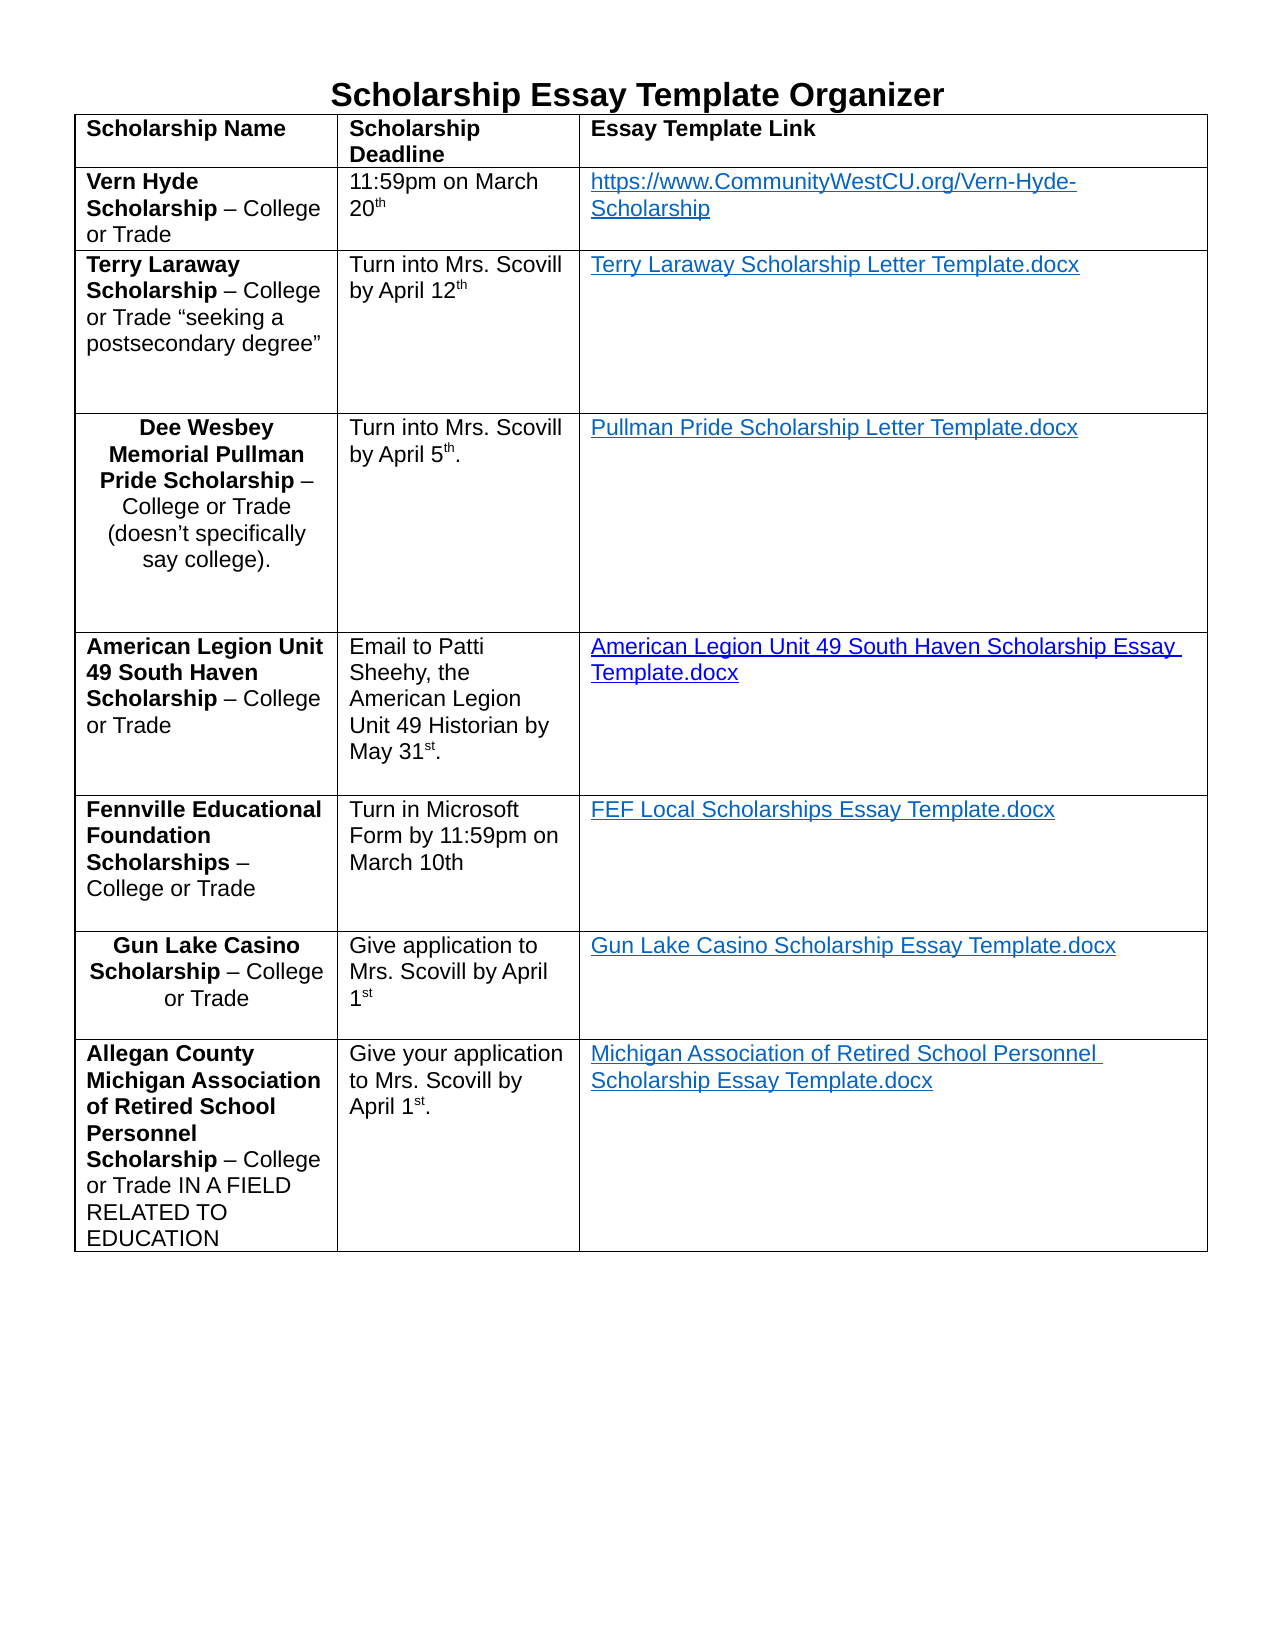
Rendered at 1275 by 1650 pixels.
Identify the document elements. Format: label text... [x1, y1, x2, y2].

table_cell Fennville Educational Foundation Scholarships – College or Trade [76, 796, 337, 931]
table_cell Allegan County Michigan Association of Retired School Personnel Scholarship – College or Trade IN A FIELD RELATED TO EDUCATION [76, 1040, 337, 1251]
table_header Scholarship Name [76, 115, 337, 167]
table_cell Gun Lake Casino Scholarship Essay Template.docx [580, 932, 1207, 1039]
table_cell American Legion Unit 49 South Haven Scholarship – College or Trade [76, 633, 337, 795]
table_cell Pullman Pride Scholarship Letter Template.docx [580, 414, 1207, 632]
table_cell American Legion Unit 49 South Haven Scholarship Essay Template.docx [580, 633, 1207, 795]
table_cell Michigan Association of Retired School Personnel Scholarship Essay Template.docx [580, 1040, 1207, 1251]
table_cell Give your application to Mrs. Scovill by April 1st. [338, 1040, 579, 1251]
table_cell Turn into Mrs. Scovill by April 5th. [338, 414, 579, 632]
table_cell https://www.CommunityWestCU.org/Vern-Hyde-Scholarship [580, 168, 1207, 250]
table_cell Gun Lake Casino Scholarship – College or Trade [76, 932, 337, 1039]
table_cell Turn in Microsoft Form by 11:59pm on March 10th [338, 796, 579, 931]
table_cell 11:59pm on March 20th [338, 168, 579, 250]
table_header Scholarship Deadline [338, 115, 579, 167]
table_cell FEF Local Scholarships Essay Template.docx [580, 796, 1207, 931]
table_cell Dee Wesbey Memorial Pullman Pride Scholarship – College or Trade (doesn’t specifically say college). [76, 414, 337, 632]
table_cell Give application to Mrs. Scovill by April 1st [338, 932, 579, 1039]
table_cell Terry Laraway Scholarship Letter Template.docx [580, 251, 1207, 413]
table_cell Vern Hyde Scholarship – College or Trade [76, 168, 337, 250]
table_header Essay Template Link [580, 115, 1207, 167]
table_cell Email to Patti Sheehy, the American Legion Unit 49 Historian by May 31st. [338, 633, 579, 795]
table_cell Terry Laraway Scholarship – College or Trade “seeking a postsecondary degree” [76, 251, 337, 413]
table_cell Turn into Mrs. Scovill by April 12th [338, 251, 579, 413]
